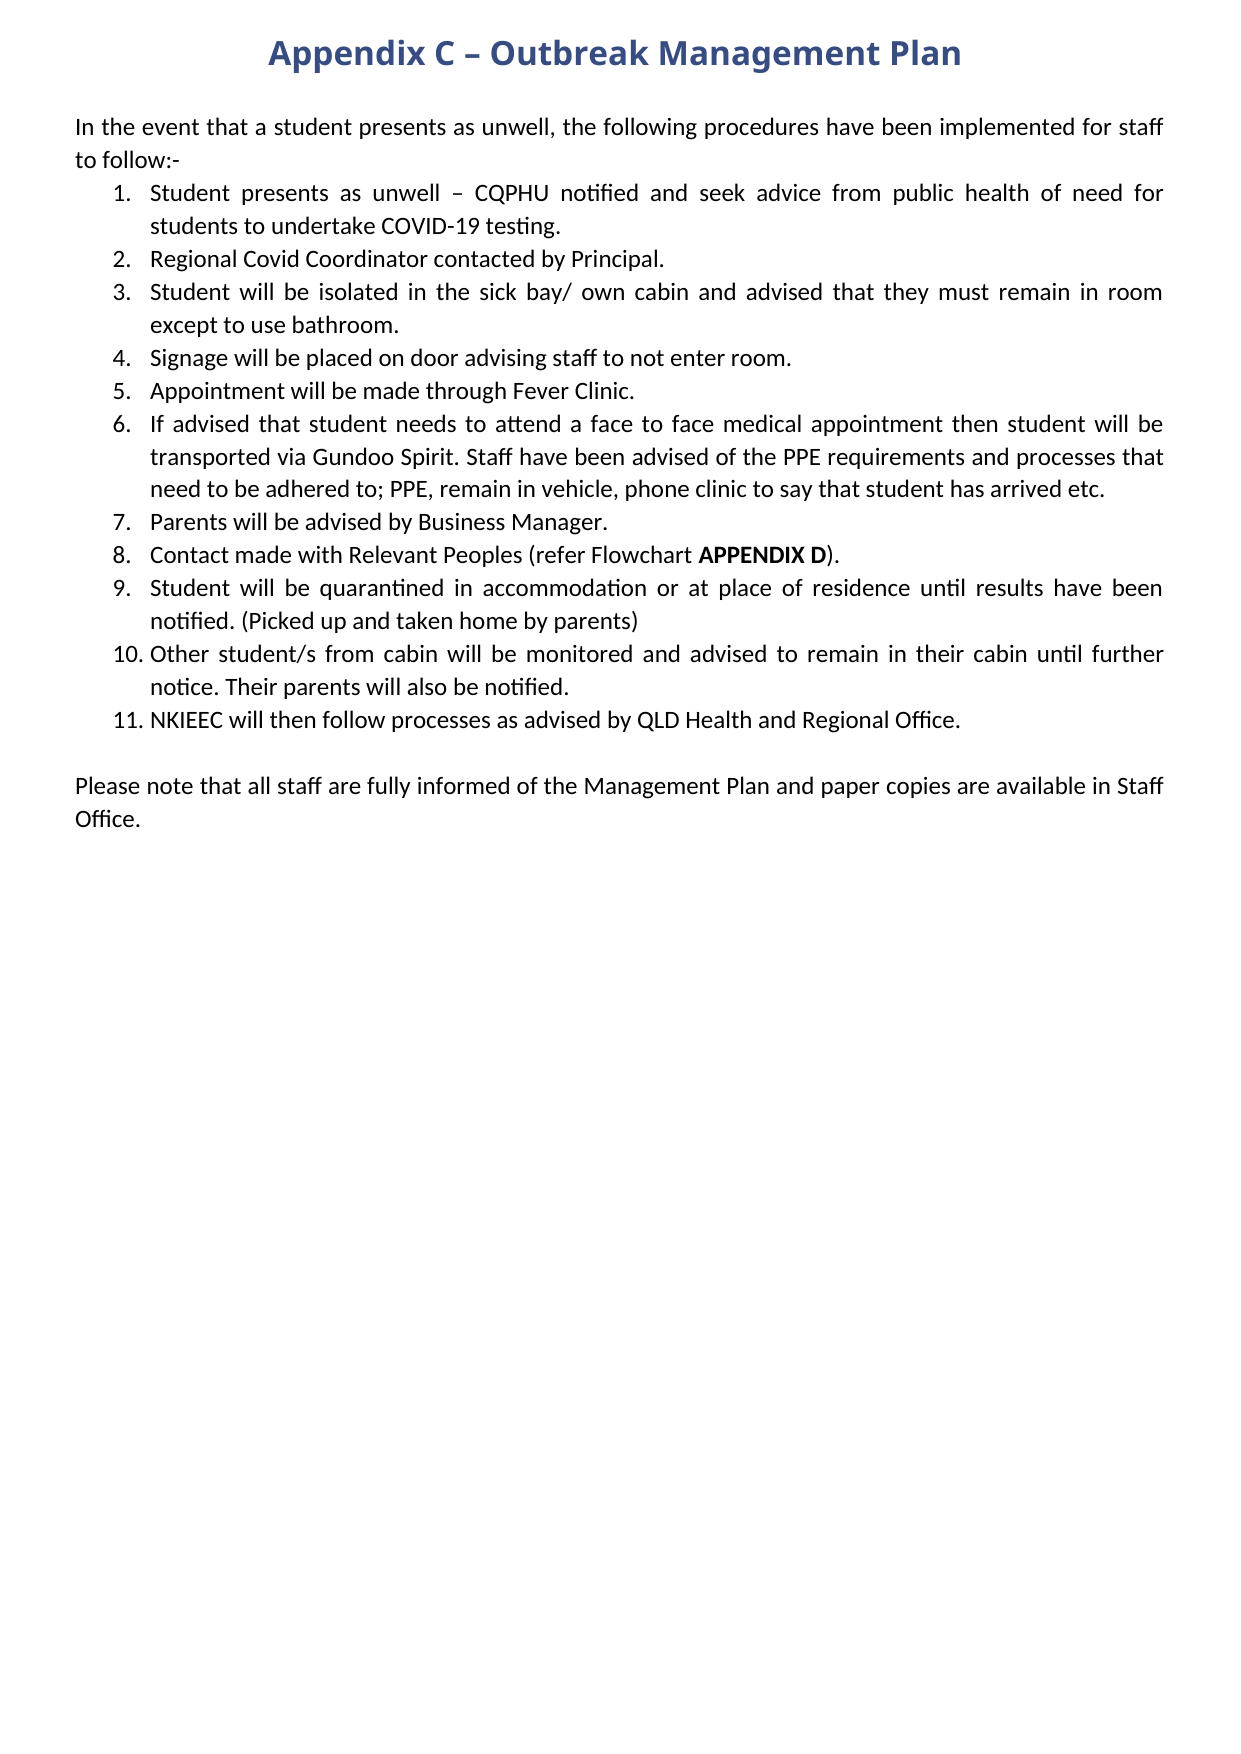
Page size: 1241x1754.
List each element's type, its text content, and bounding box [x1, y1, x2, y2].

text Appendix C – Outbreak Management Plan [150, 29, 1165, 75]
list Appointment will be made through Fever Clinic. [112, 375, 1165, 405]
list Signage will be placed on door advising staff to not enter room. [112, 342, 1165, 372]
list Contact made with Relevant Peoples (refer Flowchart APPENDIX D). [112, 539, 1165, 570]
list Student will be quarantined in accommodation or at place of residence until results have been notified. (Picked up and taken home by parents) [112, 572, 1165, 636]
list Other student/s from cabin will be monitored and advised to remain in their cabin until further notice. Their parents will also be notified. [112, 638, 1165, 702]
text In the event that a student presents as unwell, the following procedures have been implemented for staff to follow:- [75, 111, 1165, 175]
list NKIEEC will then follow processes as advised by QLD Health and Regional Office. [112, 704, 1165, 734]
text Please note that all staff are fully informed of the Management Plan and paper copies are available in Staff Office. [75, 770, 1165, 833]
list If advised that student needs to attend a face to face medical appointment then student will be transported via Gundoo Spirit. Staff have been advised of the PPE requirements and processes that need to be adhered to; PPE, remain in vehicle, phone clinic to say that student has arrived etc. [112, 408, 1165, 504]
list Student will be isolated in the sick bay/ own cabin and advised that they must remain in room except to use bathroom. [112, 276, 1165, 339]
list Parents will be advised by Business Manager. [112, 506, 1165, 537]
list Student presents as unwell – CQPHU notified and seek advice from public health of need for students to undertake COVID-19 testing. [112, 177, 1165, 241]
list Regional Covid Coordinator contacted by Principal. [112, 243, 1165, 274]
